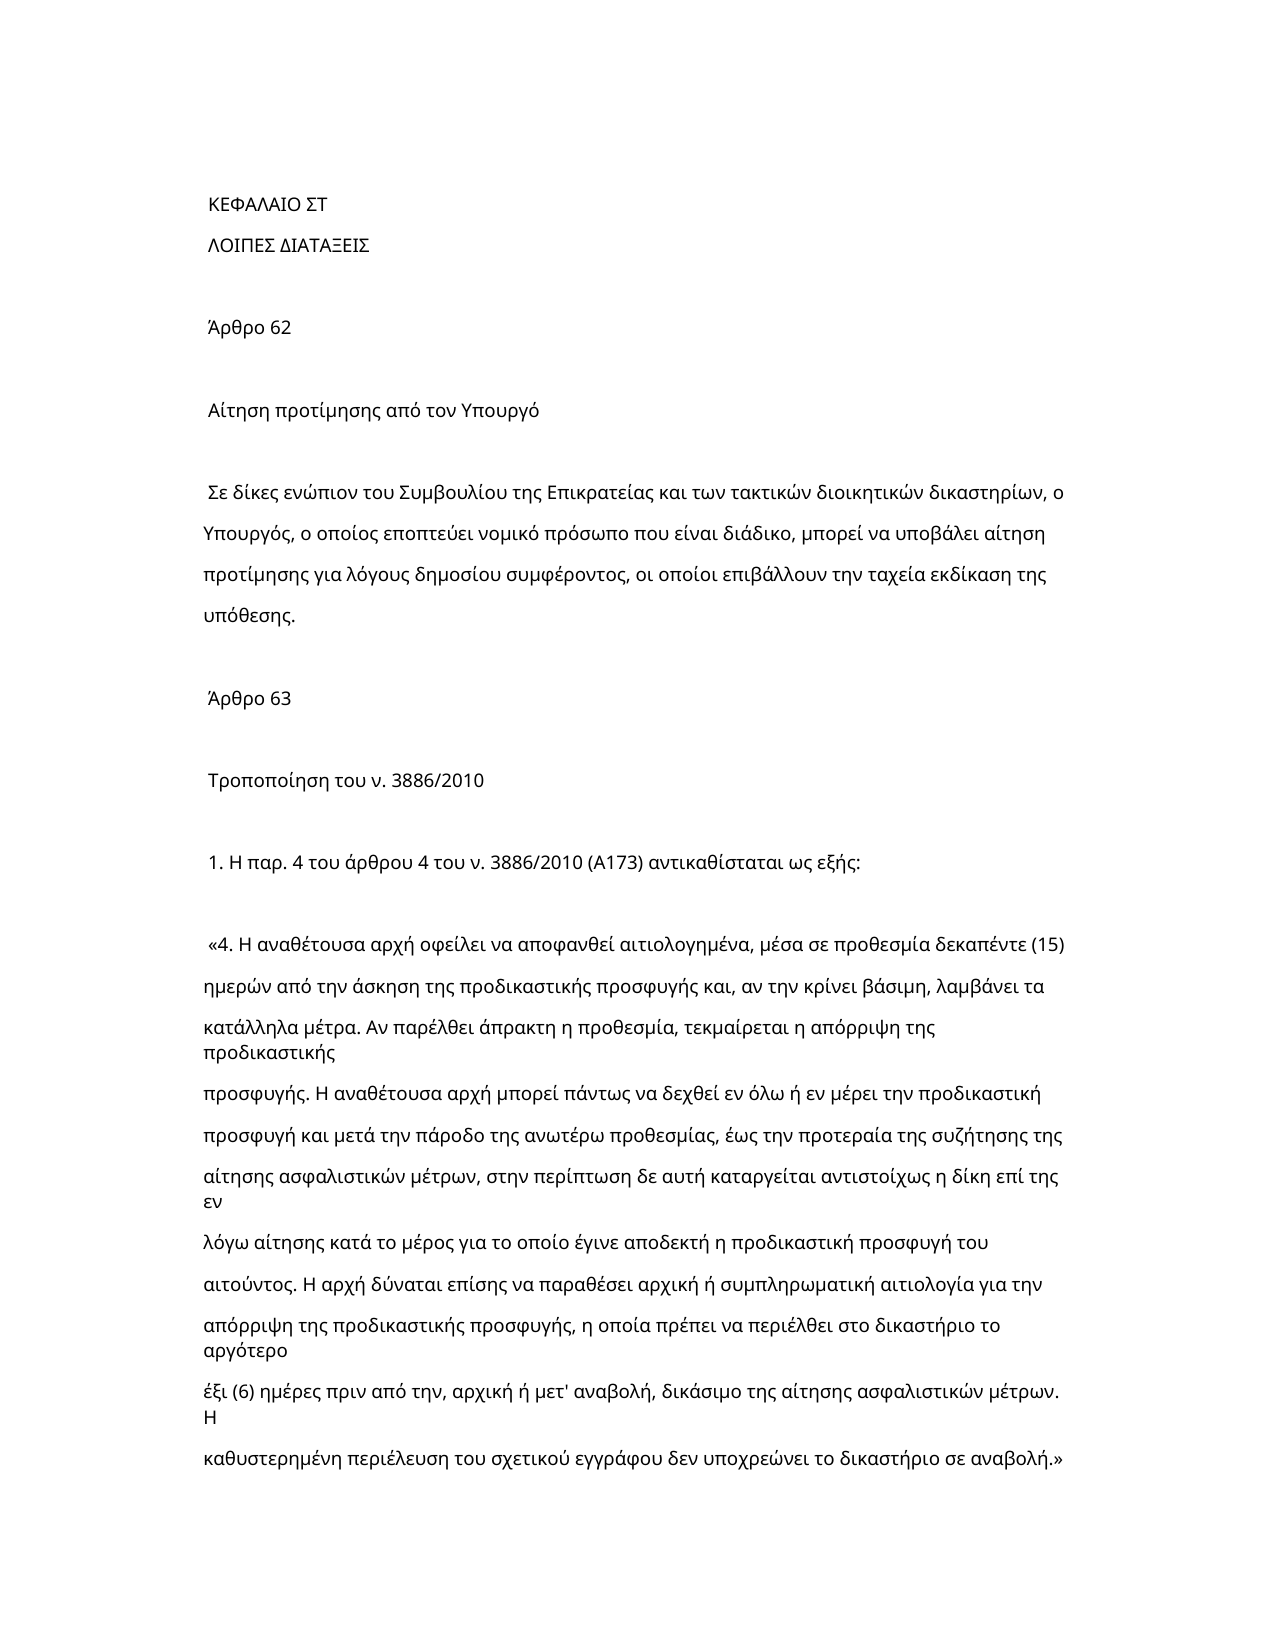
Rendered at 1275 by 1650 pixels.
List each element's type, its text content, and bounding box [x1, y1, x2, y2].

text κατάλληλα μέτρα. Αν παρέλθει άπρακτη η προθεσμία, τεκμαίρεται η απόρριψη της προδικαστικής [203, 1014, 1072, 1065]
text αιτούντος. Η αρχή δύναται επίσης να παραθέσει αρχική ή συμπληρωματική αιτιολογία για την [203, 1271, 1072, 1296]
text αίτησης ασφαλιστικών μέτρων, στην περίπτωση δε αυτή καταργείται αντιστοίχως η δίκη επί της εν [203, 1163, 1072, 1214]
text λόγω αίτησης κατά το μέρος για το οποίο έγινε αποδεκτή η προδικαστική προσφυγή του [203, 1230, 1072, 1255]
text ΚΕΦΑΛΑΙΟ ΣΤ [203, 191, 1072, 217]
text Υπουργός, ο οποίος εποπτεύει νομικό πρόσωπο που είναι διάδικο, μπορεί να υποβάλει αίτηση [203, 520, 1072, 546]
text έξι (6) ημέρες πριν από την, αρχική ή μετ' αναβολή, δικάσιμο της αίτησης ασφαλιστικών μέτρων. Η [203, 1379, 1072, 1430]
text ημερών από την άσκηση της προδικαστικής προσφυγής και, αν την κρίνει βάσιμη, λαμβάνει τα [203, 973, 1072, 998]
text Άρθρο 63 [203, 685, 1072, 710]
text προτίμησης για λόγους δημοσίου συμφέροντος, οι οποίοι επιβάλλουν την ταχεία εκδίκαση της [203, 561, 1072, 587]
text προσφυγή και μετά την πάροδο της ανωτέρω προθεσμίας, έως την προτεραία της συζήτησης της [203, 1122, 1072, 1147]
text 1. Η παρ. 4 του άρθρου 4 του ν. 3886/2010 (Α173) αντικαθίσταται ως εξής: [203, 849, 1072, 875]
text Σε δίκες ενώπιον του Συμβουλίου της Επικρατείας και των τακτικών διοικητικών δικαστηρίων, ο [203, 479, 1072, 505]
text Τροποποίηση του ν. 3886/2010 [203, 767, 1072, 793]
text «4. Η αναθέτουσα αρχή οφείλει να αποφανθεί αιτιολογημένα, μέσα σε προθεσμία δεκαπέντε (15) [203, 932, 1072, 957]
text προσφυγής. Η αναθέτουσα αρχή μπορεί πάντως να δεχθεί εν όλω ή εν μέρει την προδικαστική [203, 1081, 1072, 1106]
text απόρριψη της προδικαστικής προσφυγής, η οποία πρέπει να περιέλθει στο δικαστήριο το αργότερο [203, 1312, 1072, 1363]
text Άρθρο 62 [203, 314, 1072, 340]
text ΛΟΙΠΕΣ ΔΙΑΤΑΞΕΙΣ [203, 232, 1072, 258]
text καθυστερημένη περιέλευση του σχετικού εγγράφου δεν υποχρεώνει το δικαστήριο σε αναβολή.» [203, 1445, 1072, 1471]
text υπόθεσης. [203, 603, 1072, 628]
text Αίτηση προτίμησης από τον Υπουργό [203, 397, 1072, 422]
